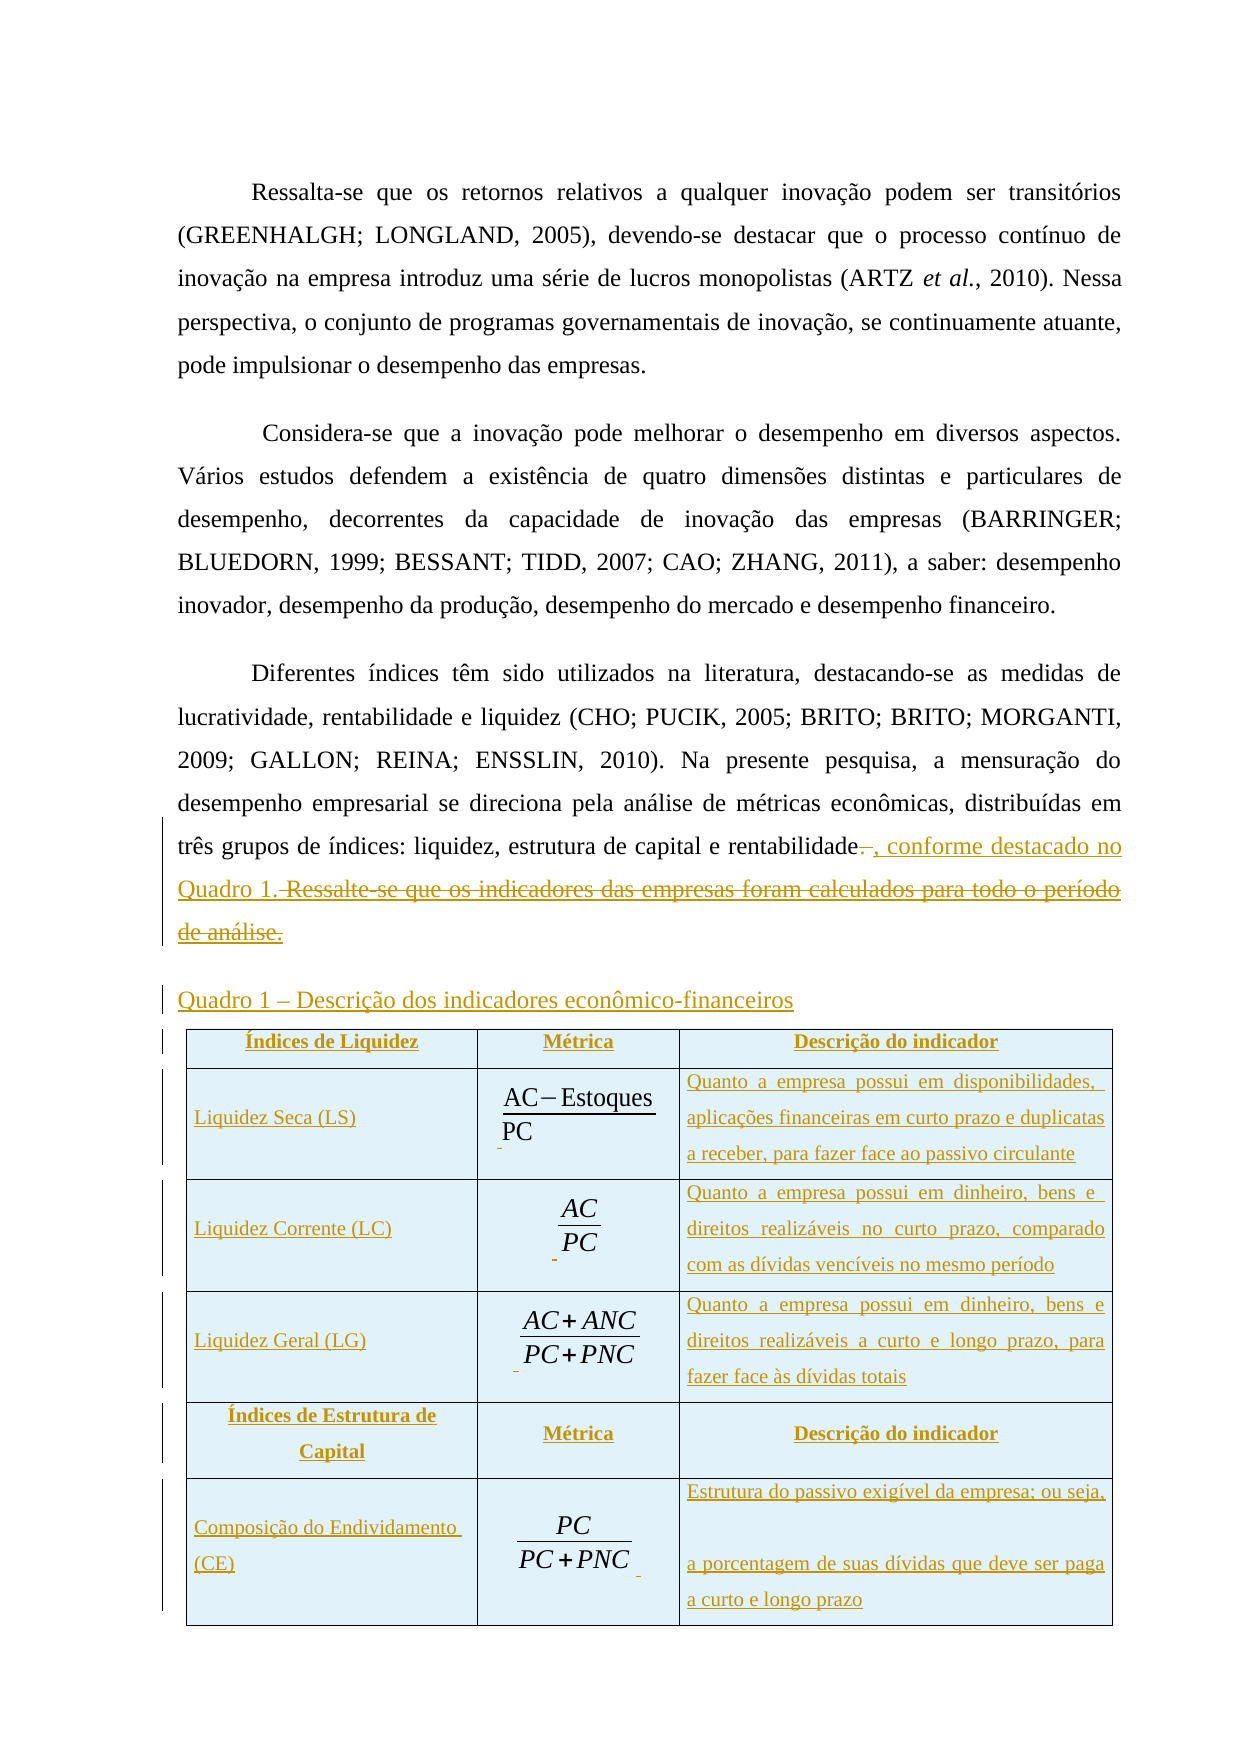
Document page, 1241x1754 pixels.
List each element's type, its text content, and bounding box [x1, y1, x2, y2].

text Diferentes índices têm sido utilizados na literatura, destacando-se as medidas de lucratividade, rentabilidade e liquidez (CHO; PUCIK, 2005; BRITO; BRITO; MORGANTI, 2009; GALLON; REINA; ENSSLIN, 2010). Na presente pesquisa, a mensuração do desempenho empresarial se direciona pela análise de métricas econômicas, distribuídas em três grupos de índices: liquidez, estrutura de capital e rentabilidade [177, 658, 1122, 946]
text Ressalta-se que os retornos relativos a qualquer inovação podem ser transitórios (GREENHALGH; LONGLAND, 2005), devendo-se destacar que o processo contínuo de inovação na empresa introduz uma série de lucros monopolistas (ARTZ et al., 2010). Nessa perspectiva, o conjunto de programas governamentais de inovação, se continuamente atuante, pode impulsionar o desempenho das empresas. [177, 177, 1122, 378]
text Considera-se que a inovação pode melhorar o desempenho em diversos aspectos. Vários estudos defendem a existência de quatro dimensões distintas e particulares de desempenho, decorrentes da capacidade de inovação das empresas (BARRINGER; BLUEDORN, 1999; BESSANT; TIDD, 2007; CAO; ZHANG, 2011), a saber: desempenho inovador, desempenho da produção, desempenho do mercado e desempenho financeiro. [177, 418, 1122, 619]
